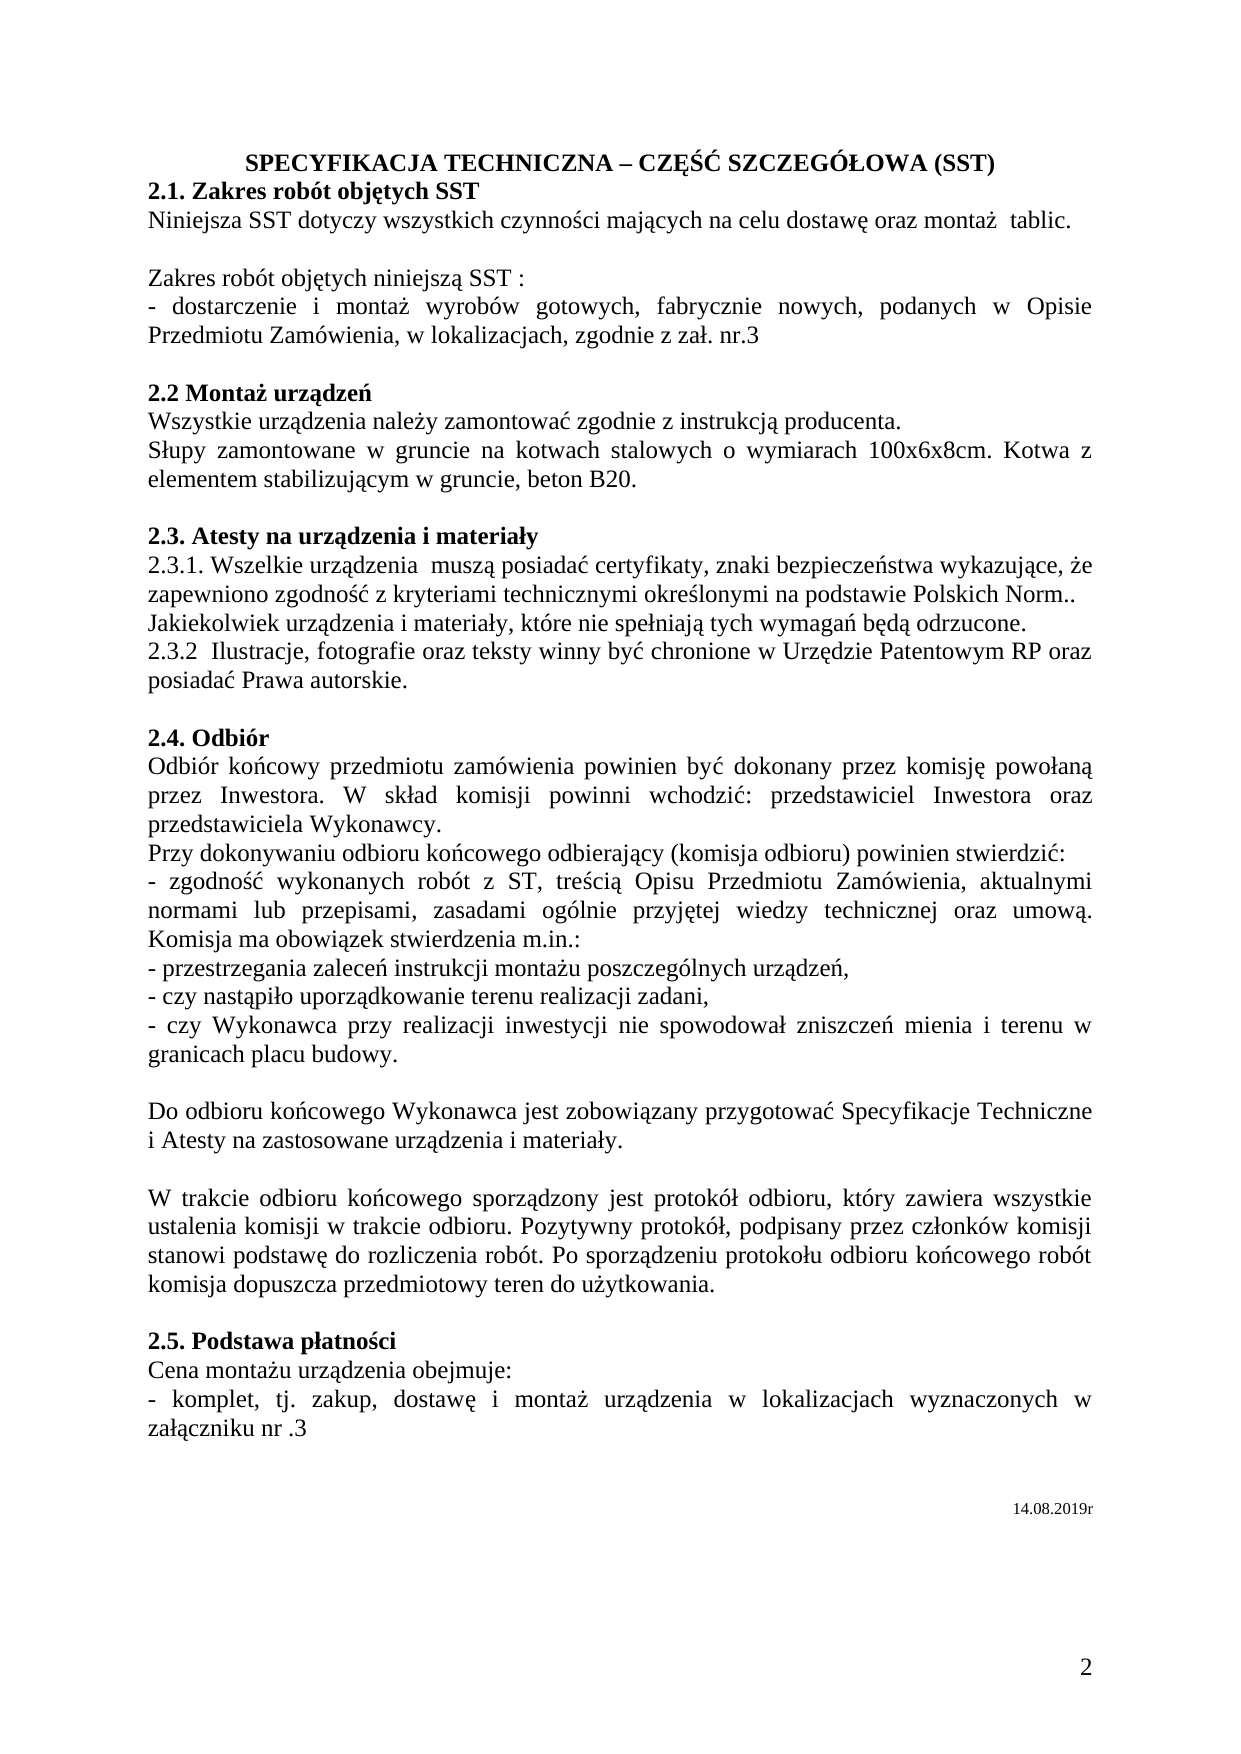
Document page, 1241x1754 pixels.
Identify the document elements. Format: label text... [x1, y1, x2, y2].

text W trakcie odbioru końcowego sporządzony jest protokół odbioru, który zawiera wszystkie ustalenia komisji w trakcie odbioru. Pozytywny protokół, podpisany przez członków komisji stanowi podstawę do rozliczenia robót. Po sporządzeniu protokołu odbioru końcowego robót komisja dopuszcza przedmiotowy teren do użytkowania. [148, 1183, 1093, 1298]
text Słupy zamontowane w gruncie na kotwach stalowych o wymiarach 100x6x8cm. Kotwa z elementem stabilizującym w gruncie, beton B20. [148, 435, 1093, 493]
text Do odbioru końcowego Wykonawca jest zobowiązany przygotować Specyfikacje Techniczne i Atesty na zastosowane urządzenia i materiały. [148, 1096, 1093, 1154]
text Odbiór końcowy przedmiotu zamówienia powinien być dokonany przez komisję powołaną przez Inwestora. W skład komisji powinni wchodzić: przedstawiciel Inwestora oraz przedstawiciela Wykonawcy. [148, 751, 1093, 838]
text Niniejsza SST dotyczy wszystkich czynności mających na celu dostawę oraz montaż tablic. [148, 205, 1093, 234]
text 2.3.1. Wszelkie urządzenia muszą posiadać certyfikaty, znaki bezpieczeństwa wykazujące, że zapewniono zgodność z kryteriami technicznymi określonymi na podstawie Polskich Norm.. [148, 550, 1093, 608]
text Zakres robót objętych niniejszą SST : [148, 263, 1093, 291]
text Przy dokonywaniu odbioru końcowego odbierający (komisja odbioru) powinien stwierdzić: [148, 838, 1093, 866]
text - czy Wykonawca przy realizacji inwestycji nie spowodował zniszczeń mienia i terenu w granicach placu budowy. [148, 1010, 1093, 1068]
text - zgodność wykonanych robót z ST, treścią Opisu Przedmiotu Zamówienia, aktualnymi normami lub przepisami, zasadami ogólnie przyjętej wiedzy technicznej oraz umową. Komisja ma obowiązek stwierdzenia m.in.: [148, 866, 1093, 953]
text 2.2 Montaż urządzeń [148, 378, 1093, 406]
text - komplet, tj. zakup, dostawę i montaż urządzenia w lokalizacjach wyznaczonych w załączniku nr .3 [148, 1384, 1093, 1441]
text - przestrzegania zaleceń instrukcji montażu poszczególnych urządzeń, [148, 953, 1093, 981]
text 2.1. Zakres robót objętych SST [148, 176, 1093, 205]
text 14.08.2019r [148, 1499, 1093, 1518]
text - czy nastąpiło uporządkowanie terenu realizacji zadani, [148, 981, 1093, 1010]
text Cena montażu urządzenia obejmuje: [148, 1355, 1093, 1384]
text 2.4. Odbiór [148, 723, 1093, 751]
text 2.3. Atesty na urządzenia i materiały [148, 521, 1093, 550]
text 2.5. Podstawa płatności [148, 1326, 1093, 1355]
text SPECYFIKACJA TECHNICZNA – CZĘŚĆ SZCZEGÓŁOWA (SST) [148, 148, 1093, 176]
text Jakiekolwiek urządzenia i materiały, które nie spełniają tych wymagań będą odrzucone. [148, 608, 1093, 636]
text 2.3.2 Ilustracje, fotografie oraz teksty winny być chronione w Urzędzie Patentowym RP oraz posiadać Prawa autorskie. [148, 636, 1093, 694]
text - dostarczenie i montaż wyrobów gotowych, fabrycznie nowych, podanych w Opisie Przedmiotu Zamówienia, w lokalizacjach, zgodnie z zał. nr.3 [148, 291, 1093, 349]
text Wszystkie urządzenia należy zamontować zgodnie z instrukcją producenta. [148, 406, 1093, 435]
